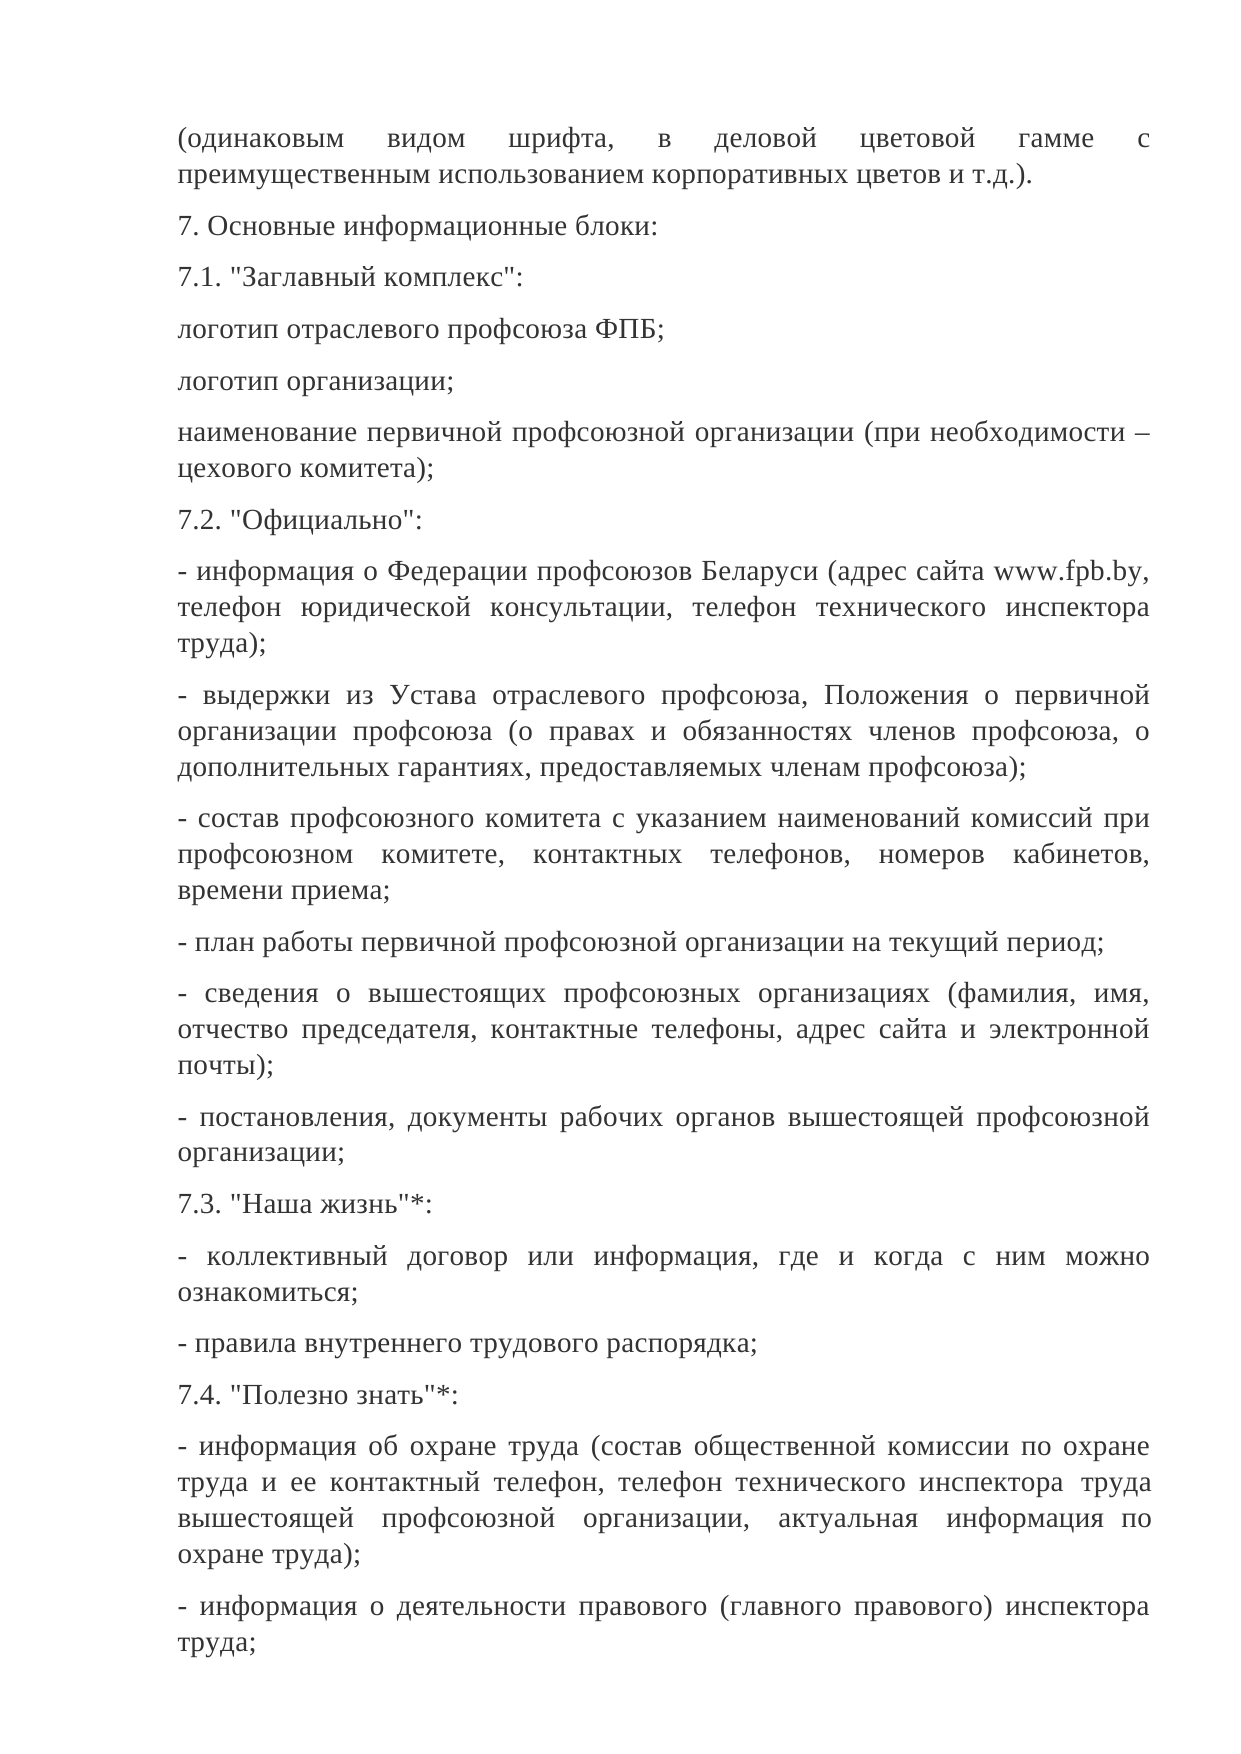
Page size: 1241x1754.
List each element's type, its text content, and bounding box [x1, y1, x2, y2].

text 7. Основные информационные блоки: [177, 206, 1152, 242]
text - план работы первичной профсоюзной организации на текущий период; [177, 921, 1152, 957]
text - постановления, документы рабочих органов вышестоящей профсоюзной организации; [177, 1096, 1152, 1168]
text - информация о деятельности правового (главного правового) инспектора труда; [177, 1585, 1152, 1657]
text наименование первичной профсоюзной организации (при необходимости – цехового комитета); [177, 412, 1152, 484]
text - выдержки из Устава отраслевого профсоюза, Положения о первичной организации профсоюза (о правах и обязанностях членов профсоюза, о дополнительных гарантиях, предоставляемых членам профсоюза); [177, 674, 1152, 782]
text - сведения о вышестоящих профсоюзных организациях (фамилия, имя, отчество председателя, контактные телефоны, адрес сайта и электронной почты); [177, 973, 1152, 1081]
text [177, 118, 1152, 190]
text - правила внутреннего трудового распорядка; [177, 1323, 1152, 1359]
text 7.3. "Наша жизнь"*: [177, 1184, 1152, 1220]
text 7.2. "Официально": [177, 499, 1152, 535]
text - состав профсоюзного комитета с указанием наименований комиссий при профсоюзном комитете, контактных телефонов, номеров кабинетов, времени приема; [177, 798, 1152, 906]
text - коллективный договор или информация, где и когда с ним можно ознакомиться; [177, 1235, 1152, 1307]
text логотип отраслевого профсоюза ФПБ; [177, 309, 1152, 345]
text - информация об охране труда (состав общественной комиссии по охране труда и ее контактный телефон, телефон технического инспектора труда вышестоящей профсоюзной организации, актуальная информация по охране труда); [177, 1426, 1152, 1570]
text - информация о Федерации профсоюзов Беларуси (адрес сайта www.fpb.by, телефон юридической консультации, телефон технического инспектора труда); [177, 551, 1152, 659]
text 7.4. "Полезно знать"*: [177, 1374, 1152, 1410]
text 7.1. "Заглавный комплекс": [177, 257, 1152, 293]
text логотип организации; [177, 360, 1152, 396]
